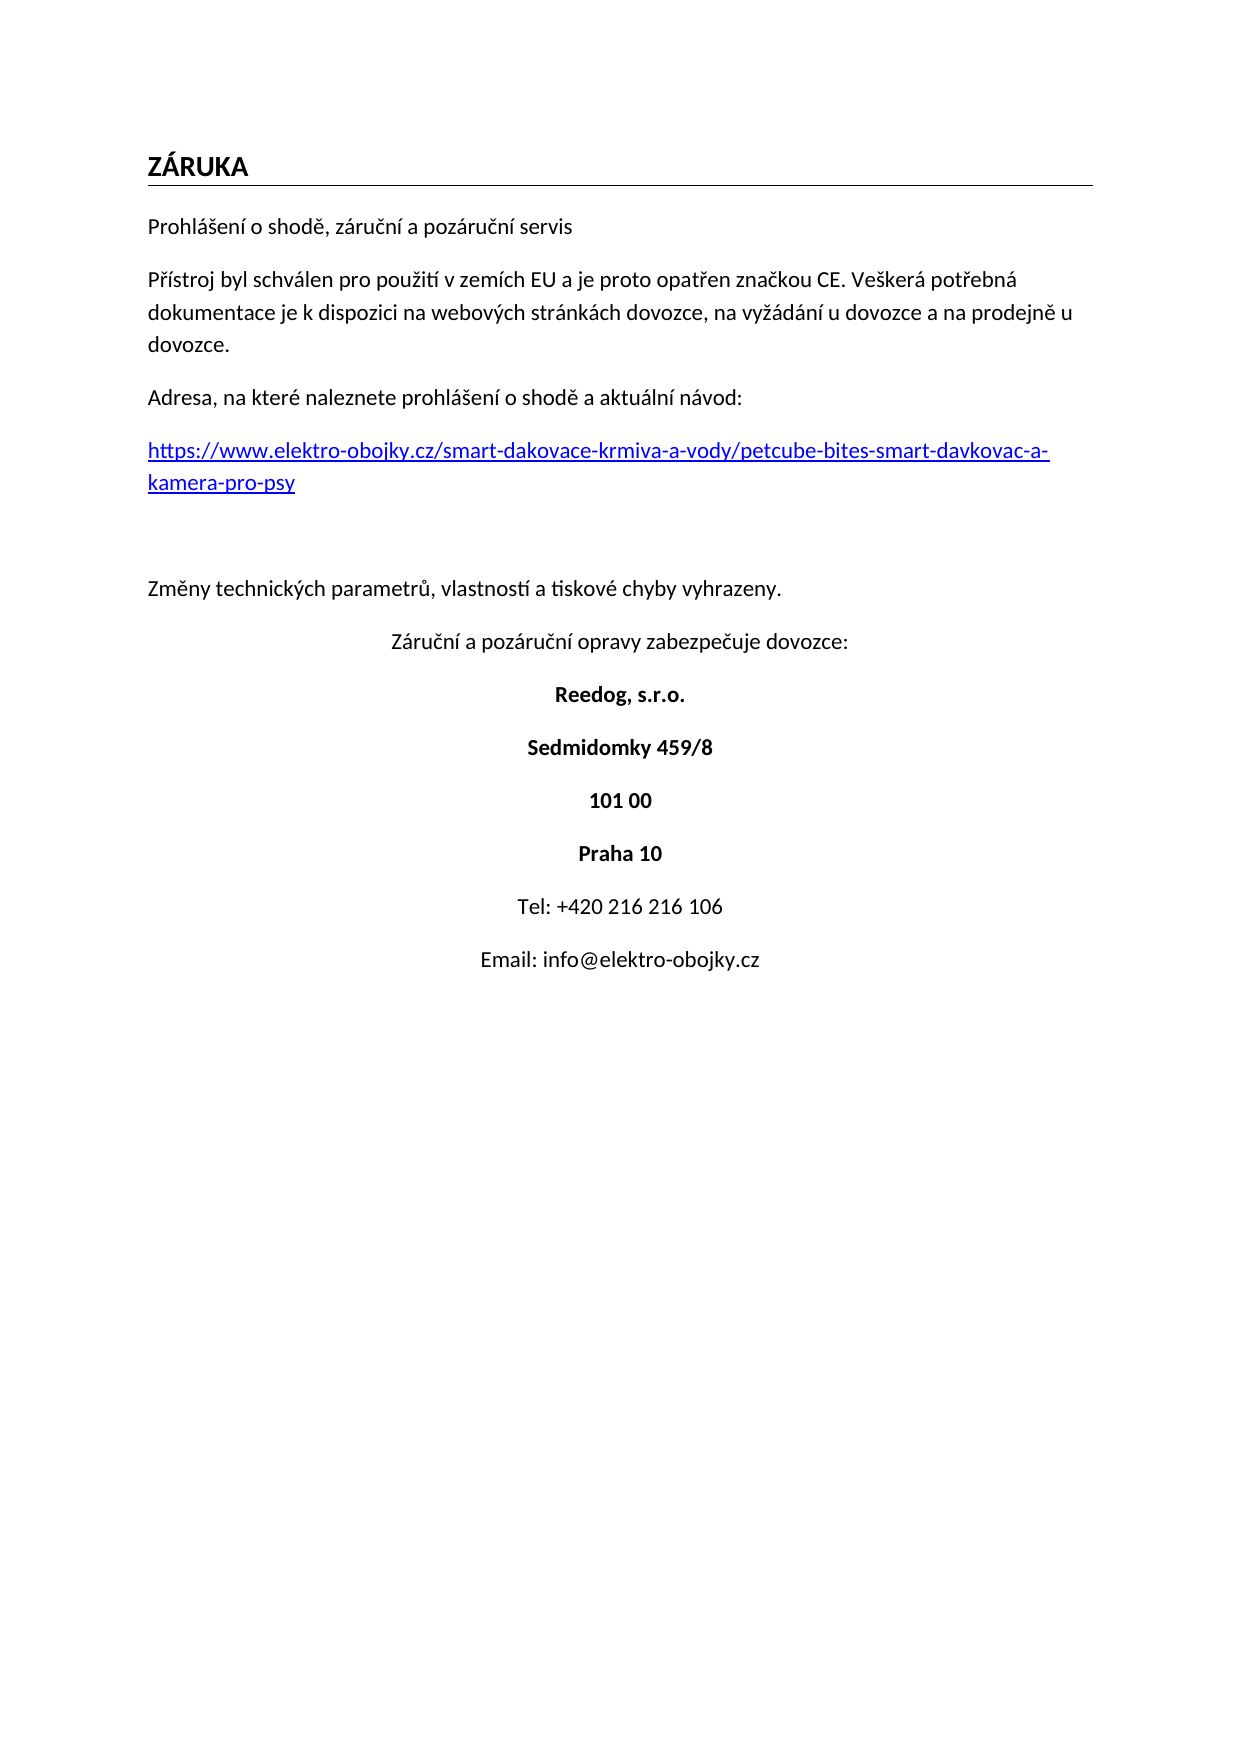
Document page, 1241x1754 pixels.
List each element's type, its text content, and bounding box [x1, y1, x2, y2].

text Sedmidomky 459/8 [148, 733, 1093, 761]
text Praha 10 [148, 839, 1093, 867]
text Email: info@elektro-obojky.cz [148, 945, 1093, 973]
text Změny technických parametrů, vlastností a tiskové chyby vyhrazeny. [148, 574, 1093, 602]
text Záruční a pozáruční opravy zabezpečuje dovozce: [148, 627, 1093, 655]
text https://www.elektro-obojky.cz/smart-dakovace-krmiva-a-vody/petcube-bites-smart-davkovac-a-kamera-pro-psy [148, 436, 1093, 496]
text Tel: +420 216 216 106 [148, 892, 1093, 920]
text ZÁRUKA [148, 148, 1093, 185]
text Přístroj byl schválen pro použití v zemích EU a je proto opatřen značkou CE. Veškerá potřebná dokumentace je k dispozici na webových stránkách dovozce, na vyžádání u dovozce a na prodejně u dovozce. [148, 266, 1093, 358]
text Adresa, na které naleznete prohlášení o shodě a aktuální návod: [148, 383, 1093, 411]
text 101 00 [148, 786, 1093, 814]
text Prohlášení o shodě, záruční a pozáruční servis [148, 212, 1093, 241]
text Reedog, s.r.o. [148, 680, 1093, 708]
